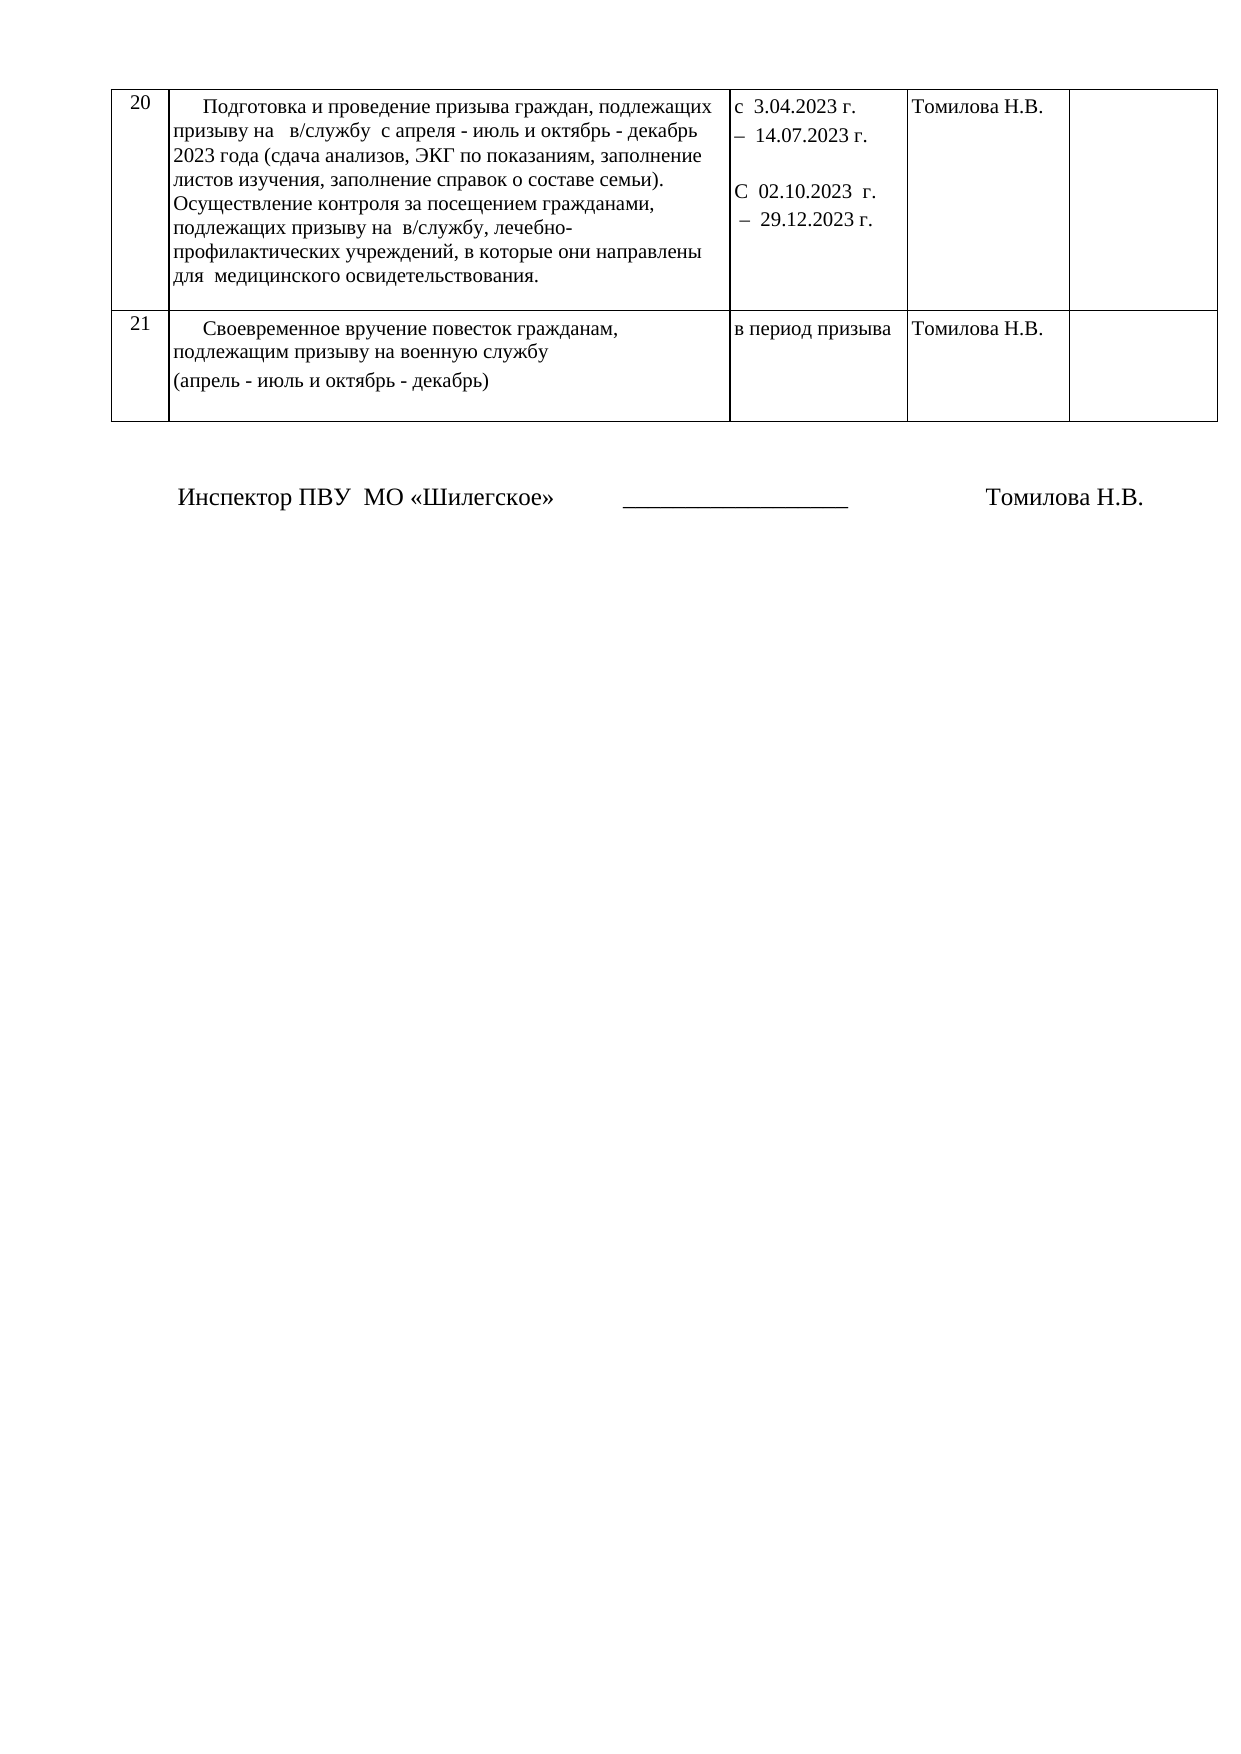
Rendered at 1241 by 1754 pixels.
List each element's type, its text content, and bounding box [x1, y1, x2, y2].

table_cell [1070, 311, 1217, 421]
table_cell 20 [112, 90, 168, 310]
table_cell Своевременное вручение повесток гражданам, подлежащим призыву на военную службу (апрель - июль и октябрь - декабрь) [170, 311, 729, 421]
table_cell 21 [112, 311, 168, 421]
table_cell [1070, 90, 1217, 310]
table_cell Томилова Н.В. [908, 311, 1069, 421]
text Инспектор ПВУ МО «Шилегское» __________________ Томилова Н.В. [177, 482, 1152, 511]
table_cell Томилова Н.В. [908, 90, 1069, 310]
table_cell в период призыва [731, 311, 907, 421]
table_cell с 3.04.2023 г. – 14.07.2023 г. С 02.10.2023 г. – 29.12.2023 г. [731, 90, 907, 310]
table_cell Подготовка и проведение призыва граждан, подлежащих призыву на в/службу с апреля - июль и октябрь - декабрь 2023 года (сдача анализов, ЭКГ по показаниям, заполнение листов изучения, заполнение справок о составе семьи). Осуществление контроля за посещением гражданами, подлежащих призыву на в/службу, лечебно-профилактических учреждений, в которые они направлены для медицинского освидетельствования. [170, 90, 729, 310]
